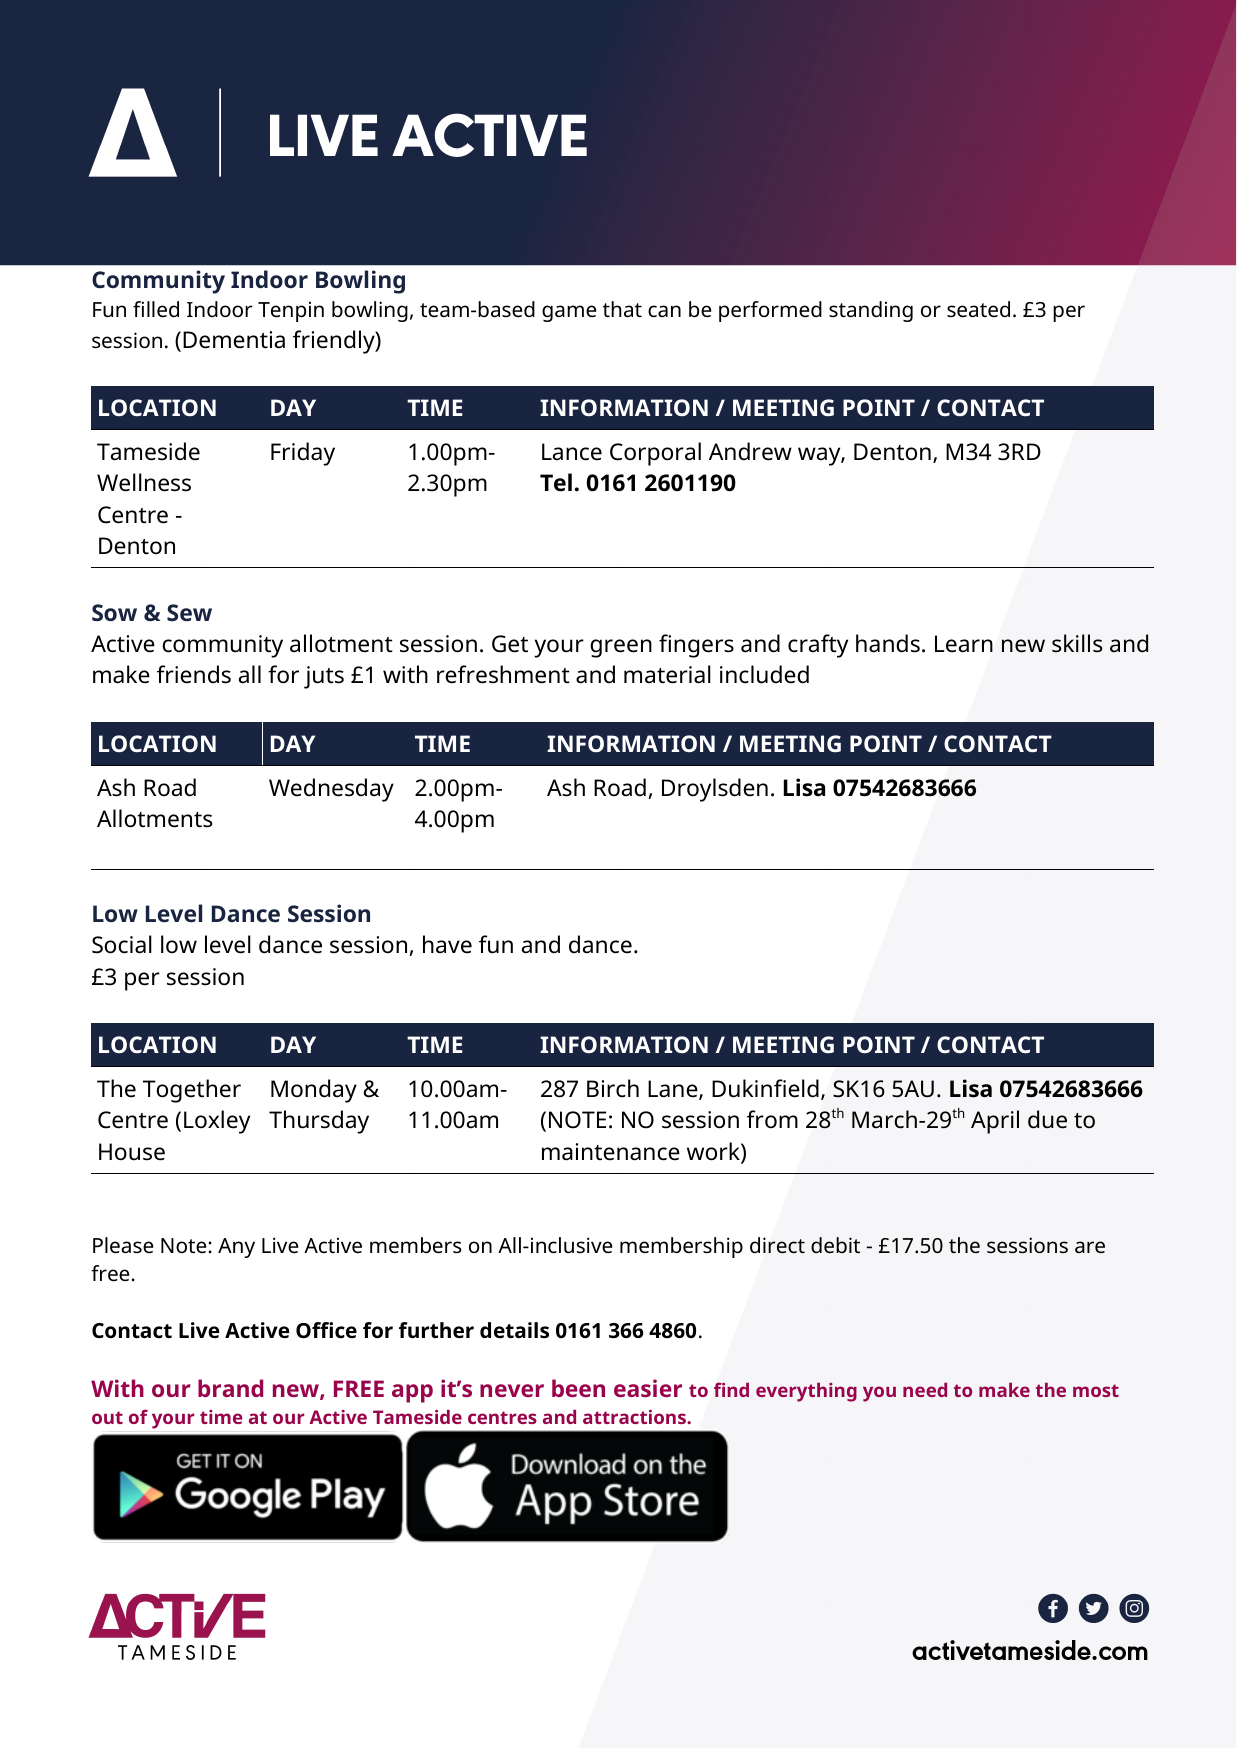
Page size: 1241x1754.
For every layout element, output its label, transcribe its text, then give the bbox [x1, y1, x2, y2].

table_header INFORMATION / MEETING POINT / CONTACT [534, 386, 1154, 429]
text Contact Live Active Office for further details 0161 366 4860. [91, 1316, 1155, 1344]
table_cell Ash Road, Droylsden. Lisa 07542683666 [541, 766, 1154, 868]
text Sow & Sew [91, 597, 1155, 628]
picture [0, 0, 1237, 1748]
table_header INFORMATION / MEETING POINT / CONTACT [534, 1023, 1154, 1066]
text Social low level dance session, have fun and dance. [91, 929, 1155, 961]
text With our brand new, FREE app it’s never been easier to find everything you need to make the most out of your time at our Active Tameside centres and attractions. [91, 1373, 1155, 1430]
table_header TIME [408, 722, 541, 765]
table_cell The Together Centre (Loxley House [91, 1067, 263, 1173]
text Active community allotment session. Get your green fingers and crafty hands. Learn new skills and make friends all for juts £1 with refreshment and material included [91, 628, 1155, 690]
table_header LOCATION [91, 1023, 263, 1066]
table_cell Tameside Wellness Centre - Denton [91, 430, 263, 567]
table_cell Friday [263, 430, 401, 567]
table_header DAY [263, 1023, 401, 1066]
table_cell 10.00am-11.00am [401, 1067, 534, 1173]
text Please Note: Any Live Active members on All-inclusive membership direct debit - £17.50 the sessions are free. [91, 1231, 1155, 1288]
table_header TIME [401, 1023, 534, 1066]
text £3 per session [91, 961, 1155, 992]
table_cell Wednesday [263, 766, 408, 868]
table_header LOCATION [91, 386, 263, 429]
table_cell 2.00pm-4.00pm [408, 766, 541, 868]
table_cell 287 Birch Lane, Dukinfield, SK16 5AU. Lisa 07542683666 (NOTE: NO session from 28th March-29th April due to maintenance work) [534, 1067, 1154, 1173]
table_header LOCATION [91, 722, 262, 765]
table_header INFORMATION / MEETING POINT / CONTACT [541, 722, 1154, 765]
table_cell 1.00pm-2.30pm [401, 430, 534, 567]
text Fun filled Indoor Tenpin bowling, team-based game that can be performed standing or seated. £3 per session. (Dementia friendly) [91, 295, 1155, 355]
text Low Level Dance Session [91, 898, 1155, 929]
table_header DAY [263, 722, 408, 765]
table_cell Monday & Thursday [263, 1067, 401, 1173]
table_cell Lance Corporal Andrew way, Denton, M34 3RD Tel. 0161 2601190 [534, 430, 1154, 567]
table_cell Ash Road Allotments [91, 766, 262, 868]
table_header DAY [263, 386, 401, 429]
text Community Indoor Bowling [91, 264, 1155, 295]
table_header TIME [401, 386, 534, 429]
